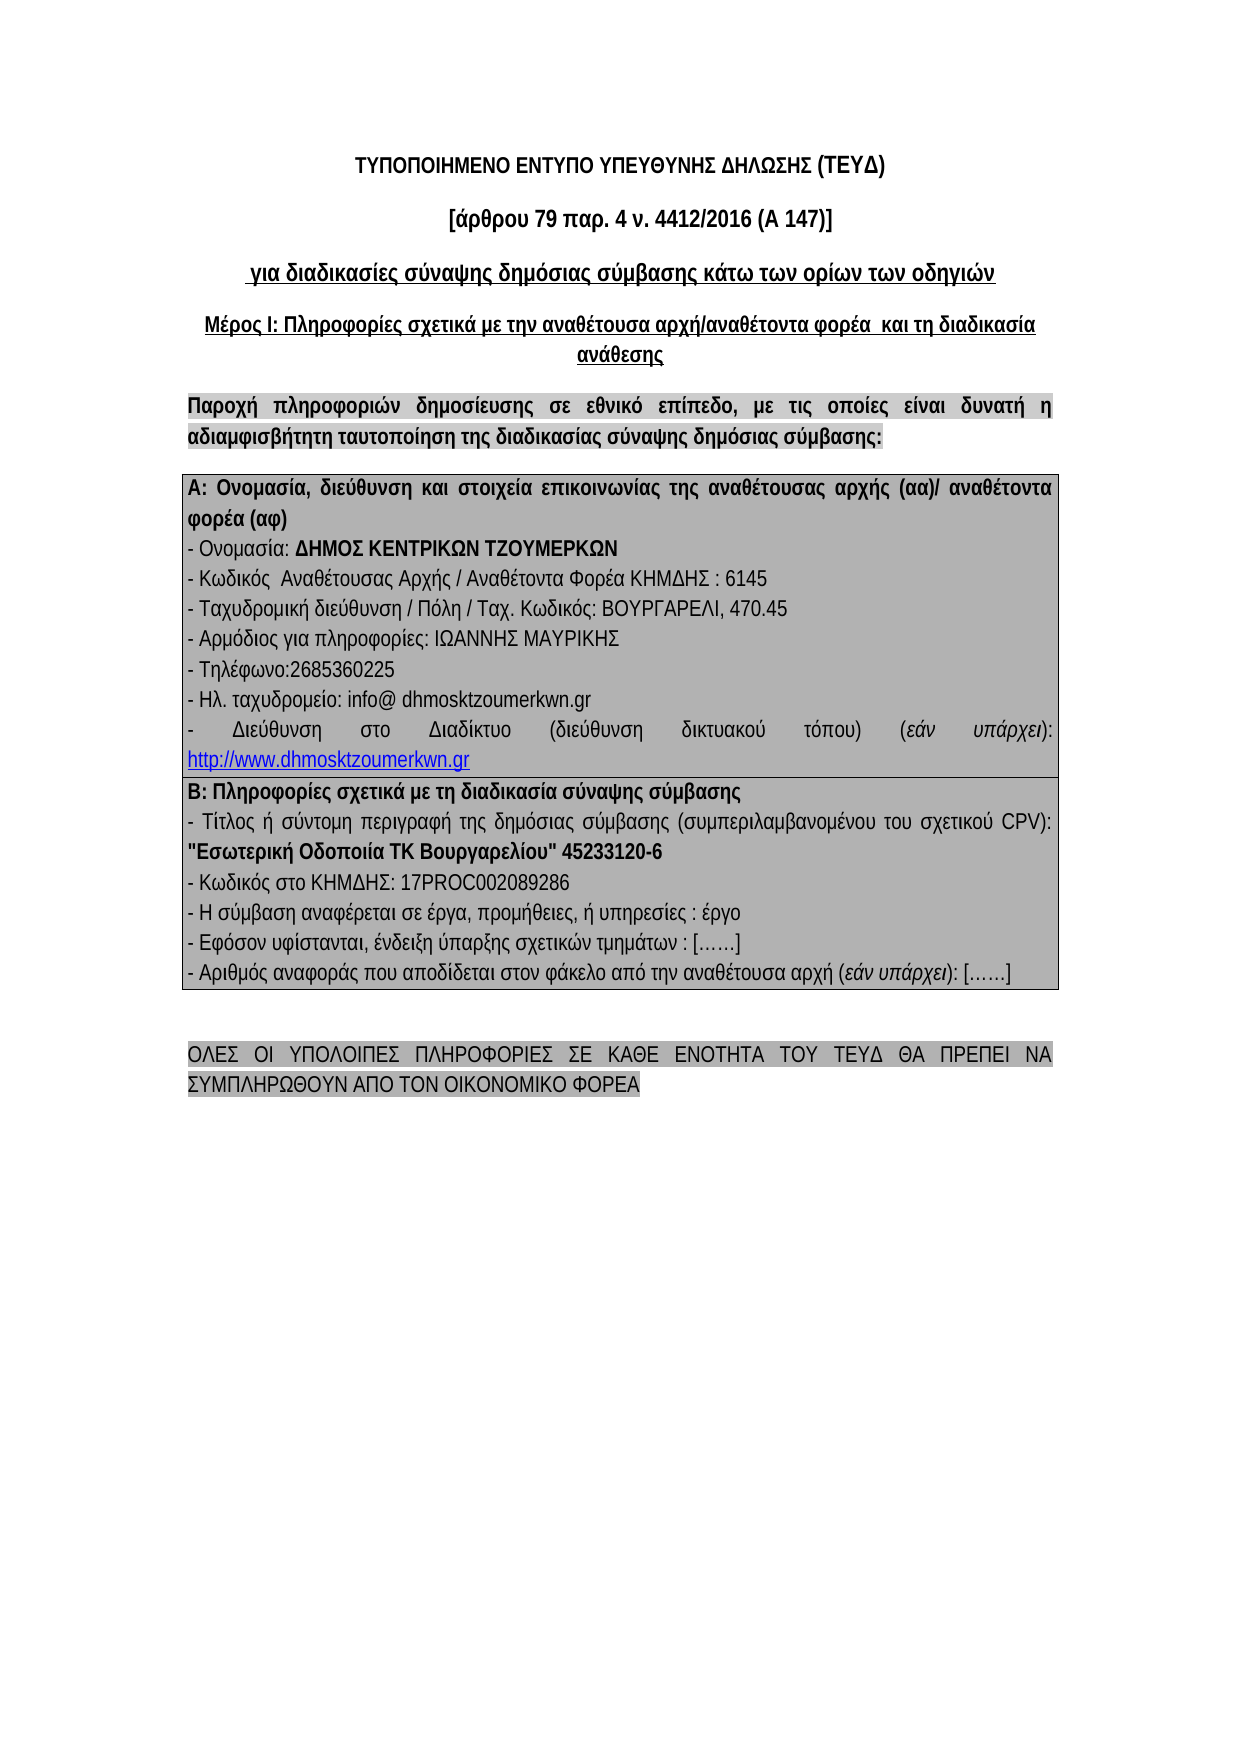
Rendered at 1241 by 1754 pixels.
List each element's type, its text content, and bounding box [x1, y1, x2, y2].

text Μέρος Ι: Πληροφορίες σχετικά με την αναθέτουσα αρχή/αναθέτοντα φορέα και τη διαδικασία ανάθεσης [187, 311, 1053, 368]
table_cell Β: Πληροφορίες σχετικά με τη διαδικασία σύναψης σύμβασης - Τίτλος ή σύντομη περιγραφή της δημόσιας σύμβασης (συμπεριλαμβανομένου του σχετικού CPV): "Εσωτερική Οδοποιία ΤΚ Βουργαρελίου" 45233120-6 - Κωδικός στο ΚΗΜΔΗΣ: 17PROC002089286 - Η σύμβαση αναφέρεται σε έργα, προμήθειες, ή υπηρεσίες : έργο - Εφόσον υφίστανται, ένδειξη ύπαρξης σχετικών τμημάτων : [……] - Αριθμός αναφοράς που αποδίδεται στον φάκελο από την αναθέτουσα αρχή (εάν υπάρχει): [……] [183, 778, 1058, 989]
text ΤΥΠΟΠΟΙΗΜΕΝΟ ΕΝΤΥΠΟ ΥΠΕΥΘΥΝΗΣ ΔΗΛΩΣΗΣ (TEΥΔ) [187, 150, 1053, 179]
text [άρθρου 79 παρ. 4 ν. 4412/2016 (Α 147)] [187, 204, 1053, 232]
text ΟΛΕΣ ΟΙ ΥΠΟΛΟΙΠΕΣ ΠΛΗΡΟΦΟΡΙΕΣ ΣΕ ΚΑΘΕ ΕΝΟΤΗΤΑ ΤΟΥ ΤΕΥΔ ΘΑ ΠΡΕΠΕΙ ΝΑ ΣΥΜΠΛΗΡΩΘΟΥΝ ΑΠΟ ΤΟΝ ΟΙΚΟΝΟΜΙΚΟ ΦΟΡΕΑ [187, 1041, 1053, 1097]
table_header Α: Ονομασία, διεύθυνση και στοιχεία επικοινωνίας της αναθέτουσας αρχής (αα)/ αναθέτοντα φορέα (αφ) - Ονομασία: ΔΗΜΟΣ ΚΕΝΤΡΙΚΩΝ ΤΖΟΥΜΕΡΚΩΝ - Κωδικός Αναθέτουσας Αρχής / Αναθέτοντα Φορέα ΚΗΜΔΗΣ : 6145 - Ταχυδρομική διεύθυνση / Πόλη / Ταχ. Κωδικός: ΒΟΥΡΓΑΡΕΛΙ, 470.45 - Αρμόδιος για πληροφορίες: ΙΩΑΝΝΗΣ ΜΑΥΡΙΚΗΣ - Τηλέφωνο:2685360225 - Ηλ. ταχυδρομείο: info@ dhmosktzoumerkwn.gr - Διεύθυνση στο Διαδίκτυο (διεύθυνση δικτυακού τόπου) (εάν υπάρχει): http://www.dhmosktzoumerkwn.gr [183, 475, 1058, 776]
text Παροχή πληροφοριών δημοσίευσης σε εθνικό επίπεδο, με τις οποίες είναι δυνατή η αδιαμφισβήτητη ταυτοποίηση της διαδικασίας σύναψης δημόσιας σύμβασης: [187, 392, 1053, 449]
text για διαδικασίες σύναψης δημόσιας σύμβασης κάτω των ορίων των οδηγιών [187, 257, 1053, 286]
